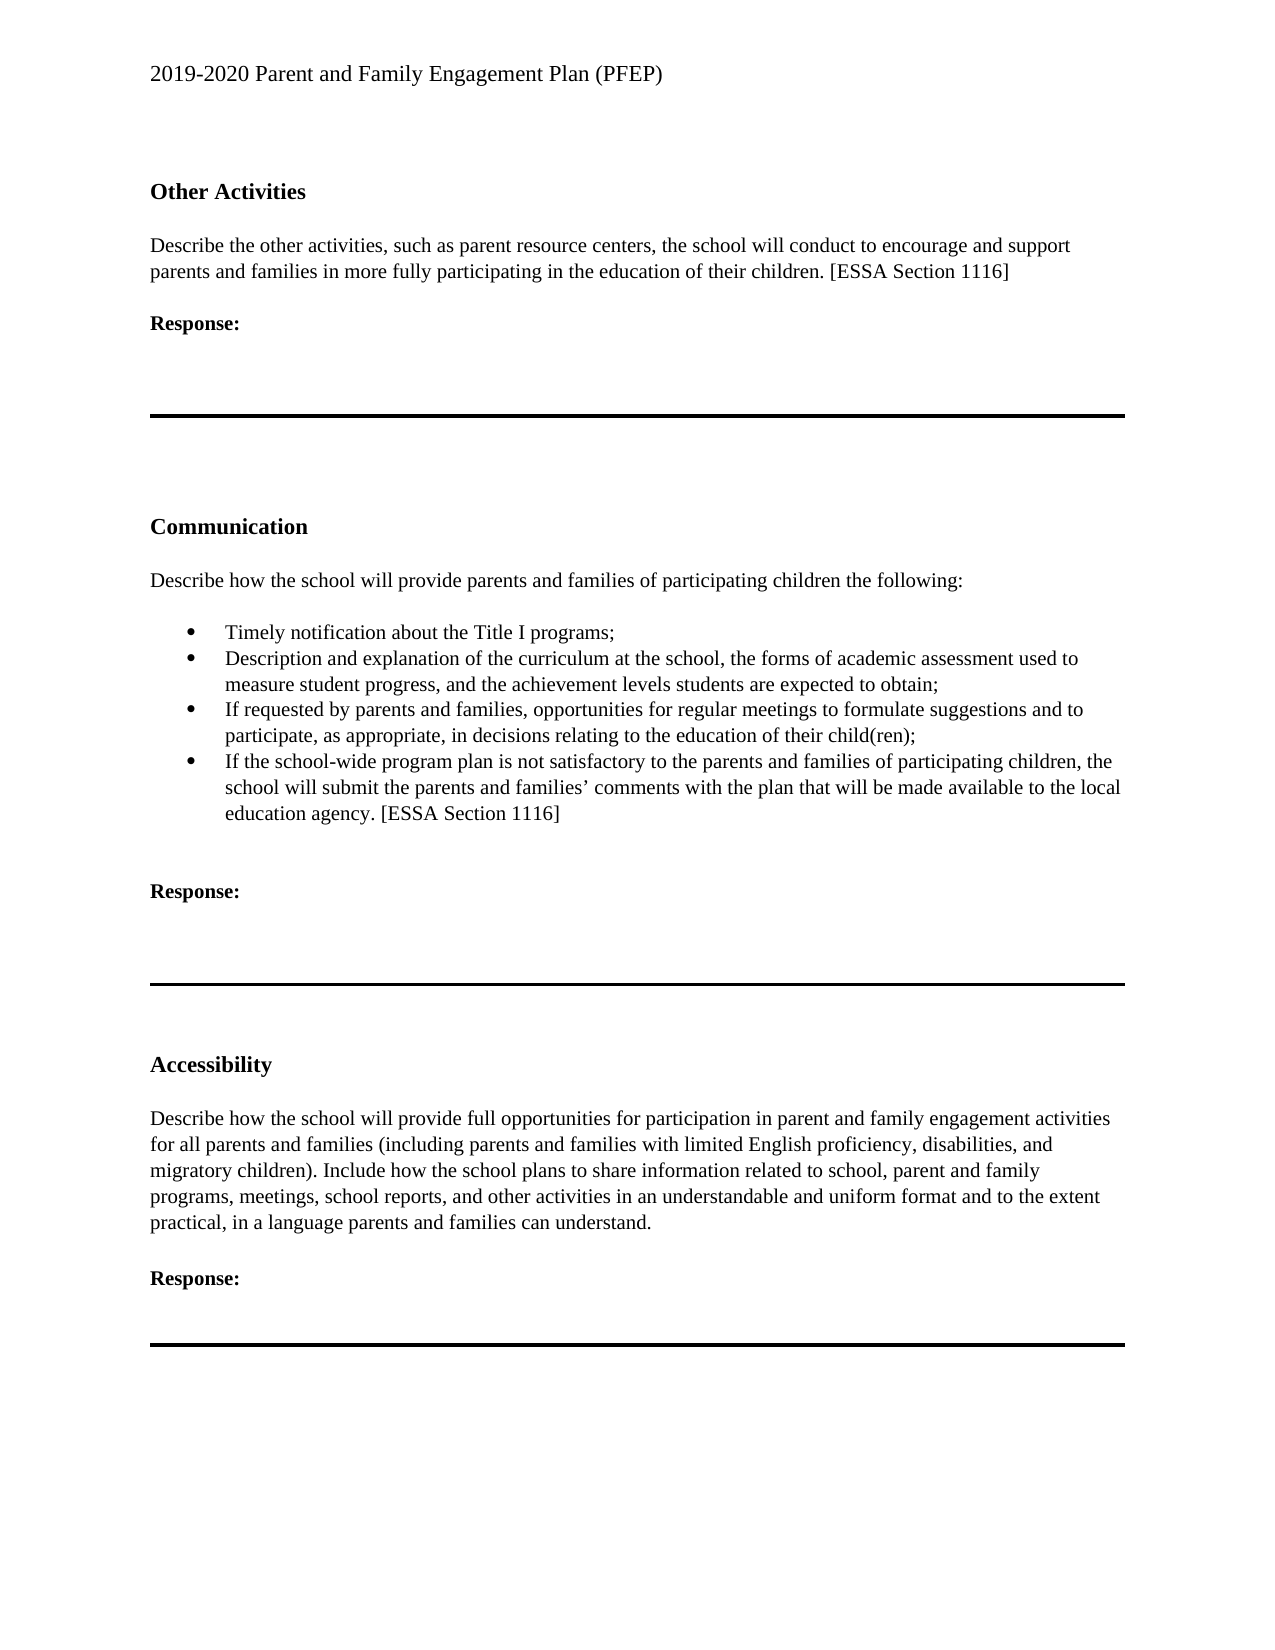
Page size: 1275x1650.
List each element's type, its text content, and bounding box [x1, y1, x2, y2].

list Describe how the school will provide full opportunities for participation in parent and family engagement activities for all parents and families (including parents and families with limited English proficiency, disabilities, and migratory children). Include how the school plans to share information related to school, parent and family programs, meetings, school reports, and other activities in an understandable and uniform format and to the extent practical, in a language parents and families can understand. [150, 1106, 1125, 1234]
list Description and explanation of the curriculum at the school, the forms of academic assessment used to measure student progress, and the achievement levels students are expected to obtain; [187, 646, 1125, 696]
list Response: [150, 879, 1125, 903]
list If requested by parents and families, opportunities for regular meetings to formulate suggestions and to participate, as appropriate, in decisions relating to the education of their child(ren); [187, 697, 1125, 747]
list Describe how the school will provide parents and families of participating children the following: [150, 568, 1125, 592]
list Response: [150, 1265, 1125, 1289]
list Accessibility [150, 1051, 1125, 1078]
list Response: [150, 311, 1125, 335]
list Other Activities [150, 178, 1125, 205]
list Timely notification about the Title I programs; [187, 619, 1125, 644]
list If the school-wide program plan is not satisfactory to the parents and families of participating children, the school will submit the parents and families’ comments with the plan that will be made available to the local education agency. [ESSA Section 1116] [187, 749, 1125, 825]
list Communication [150, 513, 1125, 540]
list Describe the other activities, such as parent resource centers, the school will conduct to encourage and support parents and families in more fully participating in the education of their children. [ESSA Section 1116] [150, 233, 1125, 283]
